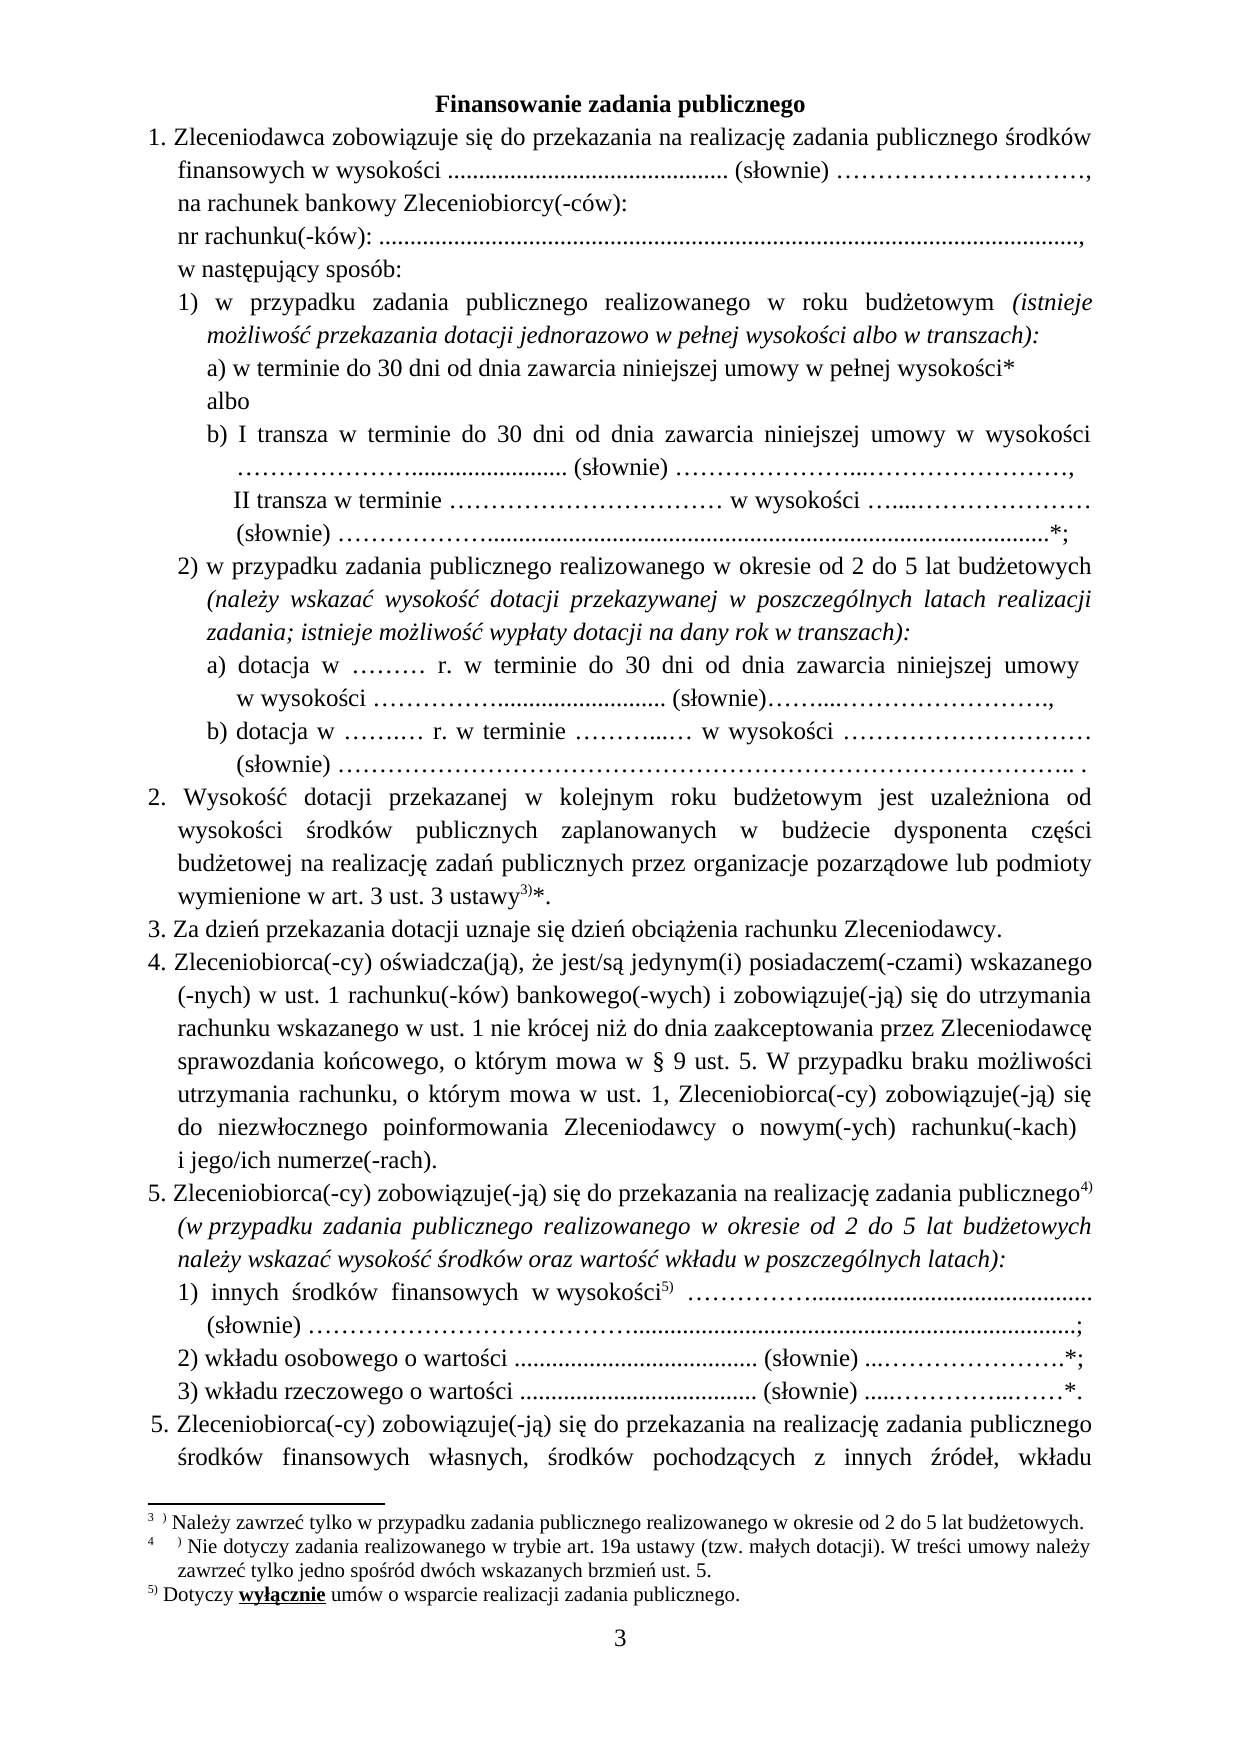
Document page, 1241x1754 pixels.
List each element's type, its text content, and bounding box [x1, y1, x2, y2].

text nr rachunku(-ków): ................................................................................................................, [177, 221, 1093, 249]
text 2. Wysokość dotacji przekazanej w kolejnym roku budżetowym jest uzależniona od wysokości środków publicznych zaplanowanych w budżecie dysponenta części budżetowej na realizację zadań publicznych przez organizacje pozarządowe lub podmioty wymienione w art. 3 ust. 3 ustawy)*. [148, 782, 1093, 910]
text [150, 1409, 1093, 1471]
text 1) innych środków finansowych w wysokości) ……………............................................. (słownie) ………………………………….......................................................................; [177, 1277, 1093, 1339]
text 5. Zleceniobiorca(-cy) zobowiązuje(-ją) się do przekazania na realizację zadania publicznego) (w przypadku zadania publicznego realizowanego w okresie od 2 do 5 lat budżetowych należy wskazać wysokość środków oraz wartość wkładu w poszczególnych latach): [148, 1178, 1093, 1273]
text w następujący sposób: [177, 254, 1093, 282]
text a) dotacja w ……… r. w terminie do 30 dni od dnia zawarcia niniejszej umowy w wysokości ……………........................... (słownie)……....……………………., [207, 650, 1093, 712]
text 2) w przypadku zadania publicznego realizowanego w okresie od 2 do 5 lat budżetowych (należy wskazać wysokość dotacji przekazywanej w poszczególnych latach realizacji zadania; istnieje możliwość wypłaty dotacji na dany rok w transzach): [177, 551, 1093, 646]
text na rachunek bankowy Zleceniobiorcy(-ców): [177, 188, 1093, 216]
text b) dotacja w …….… r. w terminie ………...… w wysokości ………………………… (słownie) …………………………………………………………………………….. . [207, 716, 1093, 778]
text Finansowanie zadania publicznego [148, 89, 1093, 117]
text b) I transza w terminie do 30 dni od dnia zawarcia niniejszej umowy w wysokości …………………......................... (słownie) …………………...……………………, [207, 419, 1093, 481]
text 1. Zleceniodawca zobowiązuje się do przekazania na realizację zadania publicznego środków finansowych w wysokości ............................................. (słownie) …………………………, [148, 122, 1093, 183]
text albo [207, 386, 1093, 414]
text 4. Zleceniobiorca(-cy) oświadcza(ją), że jest/są jedynym(i) posiadaczem(-czami) wskazanego (-nych) w ust. 1 rachunku(-ków) bankowego(-wych) i zobowiązuje(-ją) się do utrzymania rachunku wskazanego w ust. 1 nie krócej niż do dnia zaakceptowania przez Zleceniodawcę sprawozdania końcowego, o którym mowa w § 9 ust. 5. W przypadku braku możliwości utrzymania rachunku, o którym mowa w ust. 1, Zleceniobiorca(-cy) zobowiązuje(-ją) się do niezwłocznego poinformowania Zleceniodawcy o nowym(-ych) rachunku(-kach) i jego/ich numerze(-rach). [148, 947, 1093, 1174]
text 1) w przypadku zadania publicznego realizowanego w roku budżetowym (istnieje możliwość przekazania dotacji jednorazowo w pełnej wysokości albo w transzach): [177, 287, 1093, 348]
text 3. Za dzień przekazania dotacji uznaje się dzień obciążenia rachunku Zleceniodawcy. [148, 914, 1093, 943]
text 3) wkładu rzeczowego o wartości ...................................... (słownie) .....…………...……*. [177, 1376, 1093, 1405]
text a) w terminie do 30 dni od dnia zawarcia niniejszej umowy w pełnej wysokości* [207, 353, 1093, 382]
text II transza w terminie …………………………… w wysokości …....………………… (słownie) ………………..........................................................................................*; [207, 485, 1093, 547]
text 2) wkładu osobowego o wartości ....................................... (słownie) ...………………….*; [177, 1343, 1093, 1372]
